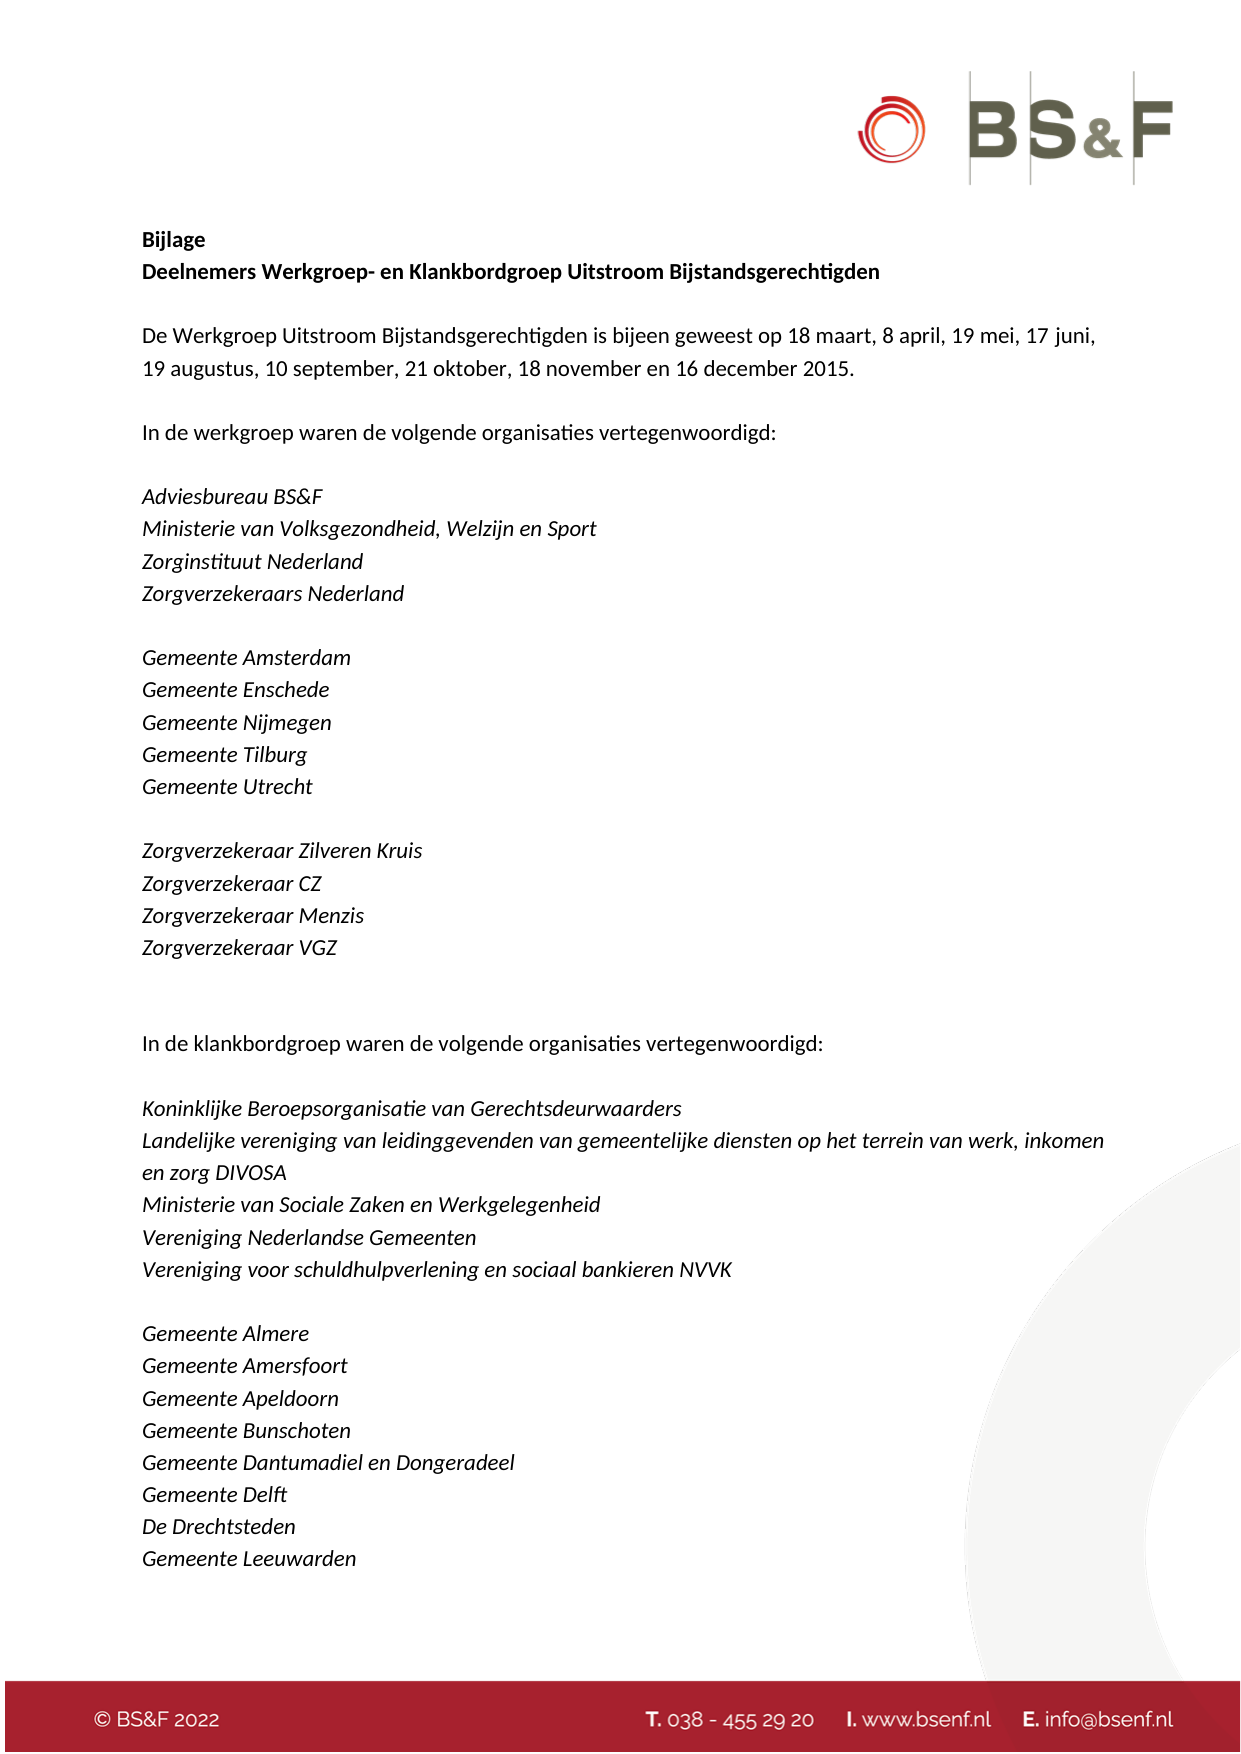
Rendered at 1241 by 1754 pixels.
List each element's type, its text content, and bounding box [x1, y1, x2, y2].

text Zorgverzekeraar Zilveren Kruis [142, 836, 1110, 864]
text In de werkgroep waren de volgende organisaties vertegenwoordigd: [142, 418, 1110, 446]
text Gemeente Bunschoten [142, 1416, 1110, 1444]
text Gemeente Leeuwarden [142, 1544, 1110, 1573]
text Gemeente Enschede [142, 676, 1110, 703]
text De Werkgroep Uitstroom Bijstandsgerechtigden is bijeen geweest op 18 maart, 8 april, 19 mei, 17 juni, 19 augustus, 10 september, 21 oktober, 18 november en 16 december 2015. [142, 321, 1110, 382]
text Gemeente Almere [142, 1319, 1110, 1347]
picture [5, 0, 1241, 1752]
text Gemeente Utrecht [142, 772, 1110, 800]
text Zorgverzekeraar CZ [142, 869, 1110, 897]
text Gemeente Amersfoort [142, 1351, 1110, 1379]
text Ministerie van Volksgezondheid, Welzijn en Sport [142, 514, 1110, 543]
text De Drechtsteden [142, 1512, 1110, 1540]
text Gemeente Apeldoorn [142, 1384, 1110, 1412]
text Landelijke vereniging van leidinggevenden van gemeentelijke diensten op het terrein van werk, inkomen en zorg DIVOSA [142, 1126, 1110, 1186]
text Zorgverzekeraar VGZ [142, 933, 1110, 961]
text Gemeente Nijmegen [142, 708, 1110, 736]
text Zorgverzekeraars Nederland [142, 579, 1110, 607]
text Vereniging voor schuldhulpverlening en sociaal bankieren NVVK [142, 1255, 1110, 1283]
text Zorginstituut Nederland [142, 547, 1110, 575]
text Koninklijke Beroepsorganisatie van Gerechtsdeurwaarders [142, 1094, 1110, 1122]
text Gemeente Dantumadiel en Dongeradeel [142, 1448, 1110, 1476]
text Bijlage [142, 225, 1110, 253]
text Gemeente Tilburg [142, 740, 1110, 768]
text Gemeente Delft [142, 1480, 1110, 1508]
text Zorgverzekeraar Menzis [142, 901, 1110, 929]
text Ministerie van Sociale Zaken en Werkgelegenheid [142, 1191, 1110, 1218]
text Adviesbureau BS&F [142, 482, 1110, 510]
text Deelnemers Werkgroep- en Klankbordgroep Uitstroom Bijstandsgerechtigden [142, 257, 1110, 285]
text Vereniging Nederlandse Gemeenten [142, 1223, 1110, 1251]
text In de klankbordgroep waren de volgende organisaties vertegenwoordigd: [142, 1029, 1110, 1058]
text Gemeente Amsterdam [142, 643, 1110, 671]
